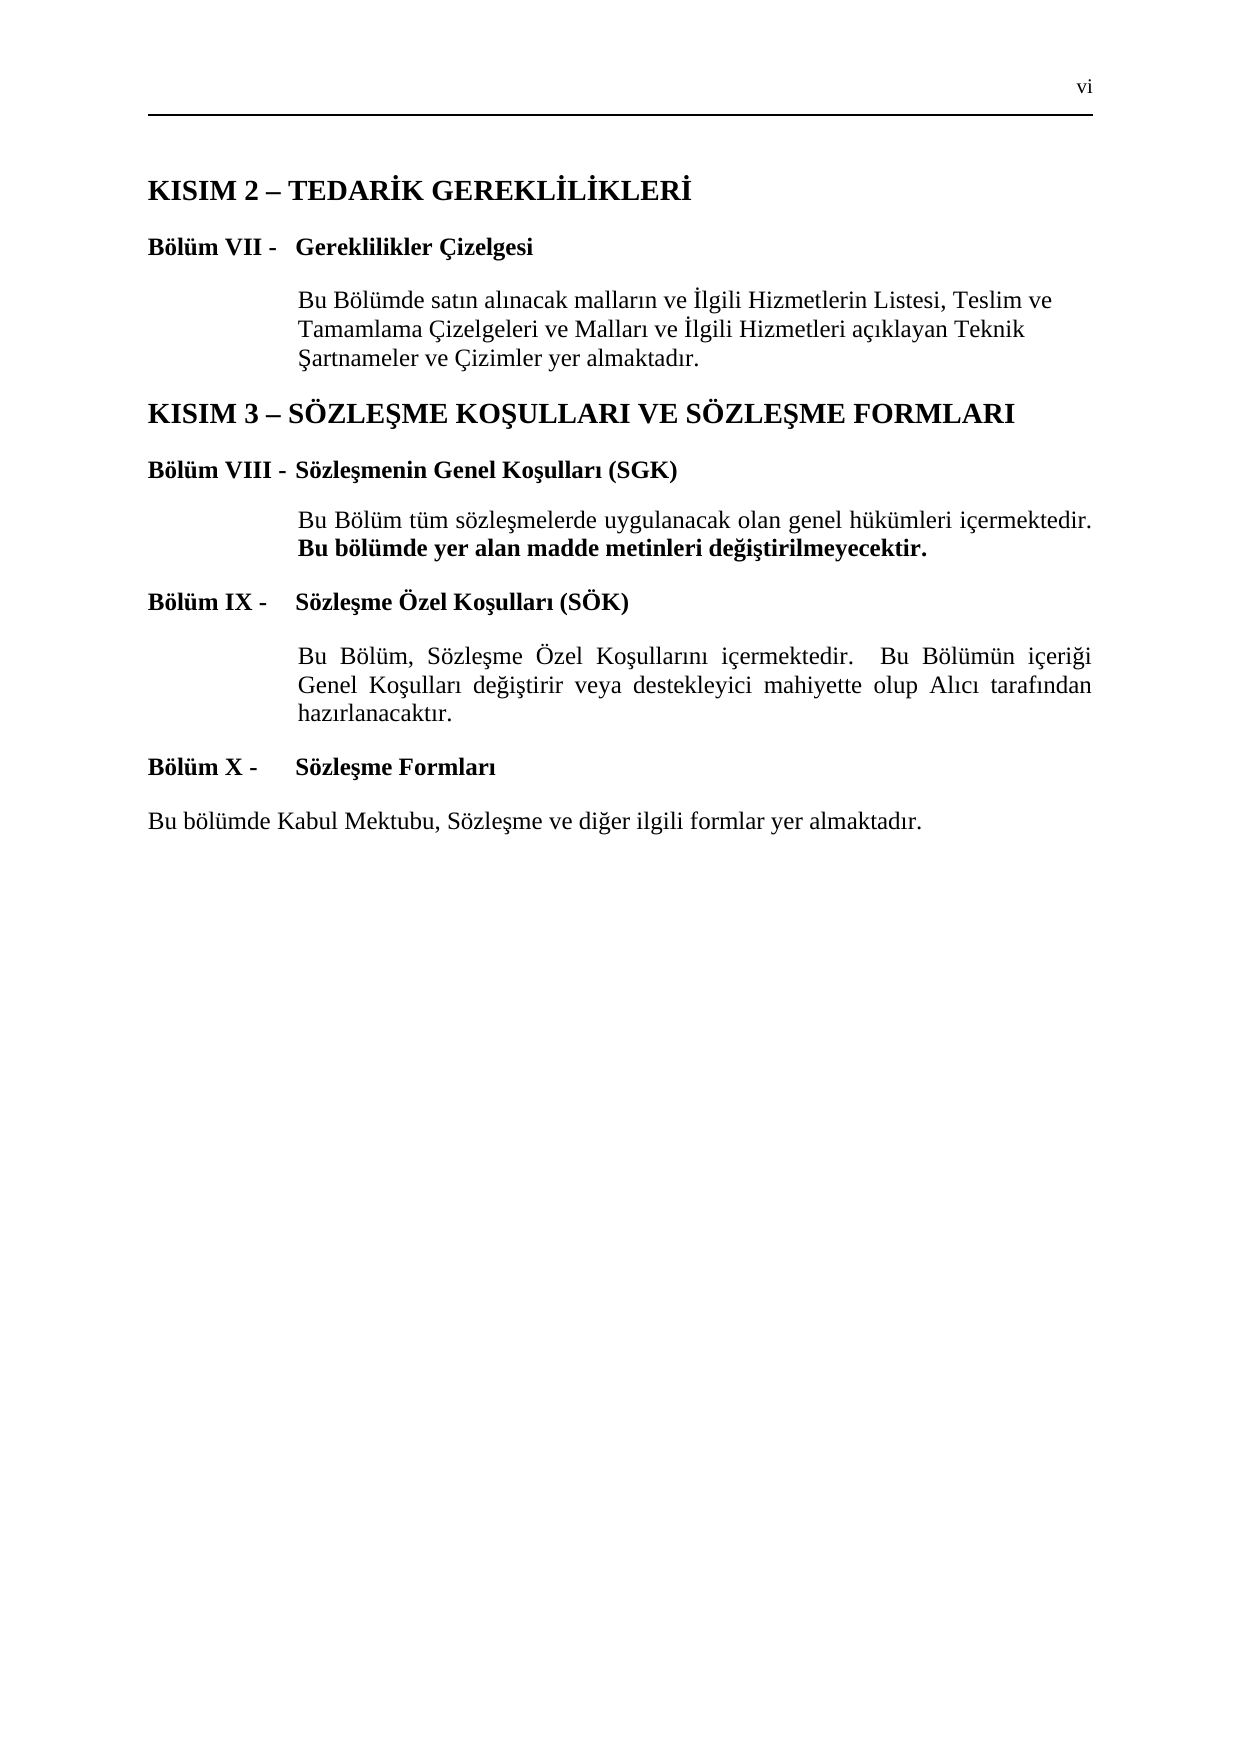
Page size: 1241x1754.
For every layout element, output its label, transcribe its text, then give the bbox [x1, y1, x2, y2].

text Bu Bölüm tüm sözleşmelerde uygulanacak olan genel hükümleri içermektedir. Bu bölümde yer alan madde metinleri değiştirilmeyecektir. [298, 505, 1093, 562]
text Bölüm X - Sözleşme Formları [148, 752, 1093, 781]
text Bu Bölüm, Sözleşme Özel Koşullarını içermektedir. Bu Bölümün içeriği Genel Koşulları değiştirir veya destekleyici mahiyette olup Alıcı tarafından hazırlanacaktır. [298, 641, 1093, 727]
text Bölüm VIII - Sözleşmenin Genel Koşulları (SGK) [148, 455, 1093, 484]
text Bu bölümde Kabul Mektubu, Sözleşme ve diğer ilgili formlar yer almaktadır. [148, 806, 1093, 835]
text KISIM 3 – SÖZLEŞME KOŞULLARI VE SÖZLEŞME FORMLARI [148, 397, 1093, 430]
text Bölüm IX - Sözleşme Özel Koşulları (SÖK) [148, 587, 1093, 616]
text KISIM 2 – TEDARİK GEREKLİLİKLERİ [148, 173, 1093, 207]
text Bu Bölümde satın alınacak malların ve İlgili Hizmetlerin Listesi, Teslim ve Tamamlama Çizelgeleri ve Malları ve İlgili Hizmetleri açıklayan Teknik Şartnameler ve Çizimler yer almaktadır. [298, 285, 1093, 372]
text Bölüm VII - Gereklilikler Çizelgesi [148, 232, 1093, 260]
